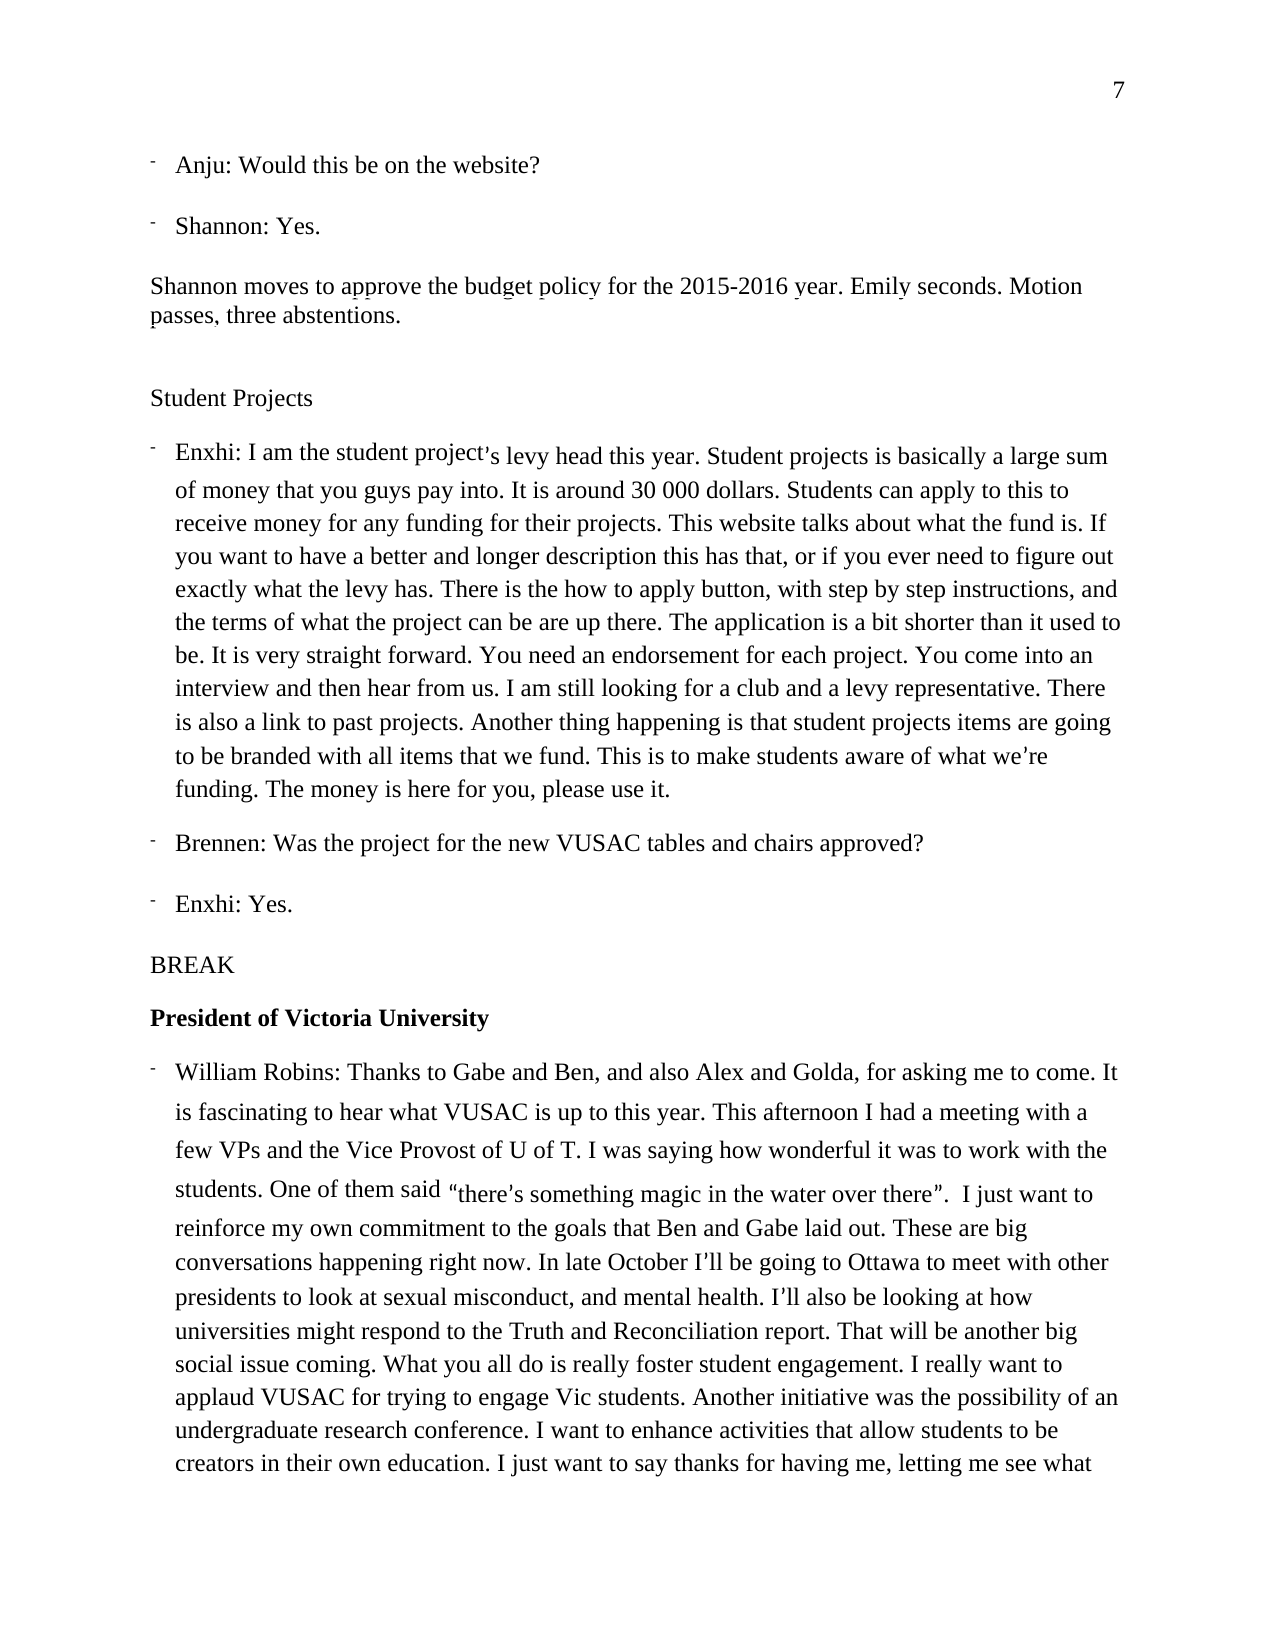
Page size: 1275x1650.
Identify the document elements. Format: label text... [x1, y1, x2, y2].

list Enxhi: Yes. [150, 889, 1125, 924]
list Anju: Would this be on the website? [150, 150, 1125, 185]
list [150, 1057, 1125, 1477]
text Shannon moves to approve the budget policy for the 2015-2016 year. Emily seconds. Motion passes, three abstentions. [150, 271, 1125, 329]
list Enxhi: I am the student project’s levy head this year. Student projects is basically a large sum of money that you guys pay into. It is around 30 000 dollars. Students can apply to this to receive money for any funding for their projects. This website talks about what the fund is. If you want to have a better and longer description this has that, or if you ever need to figure out exactly what the levy has. There is the how to apply button, with step by step instructions, and the terms of what the project can be are up there. The application is a bit shorter than it used to be. It is very straight forward. You need an endorsement for each project. You come into an interview and then hear from us. I am still looking for a club and a levy representative. There is also a link to past projects. Another thing happening is that student projects items are going to be branded with all items that we fund. This is to make students aware of what we’re funding. The money is here for you, please use it. [150, 436, 1125, 803]
list Shannon: Yes. [150, 211, 1125, 245]
list President of Victoria University [150, 1003, 1125, 1032]
list Student Projects [150, 383, 1125, 411]
list Brennen: Was the project for the new VUSAC tables and chairs approved? [150, 828, 1125, 863]
list BREAK [150, 950, 1125, 978]
